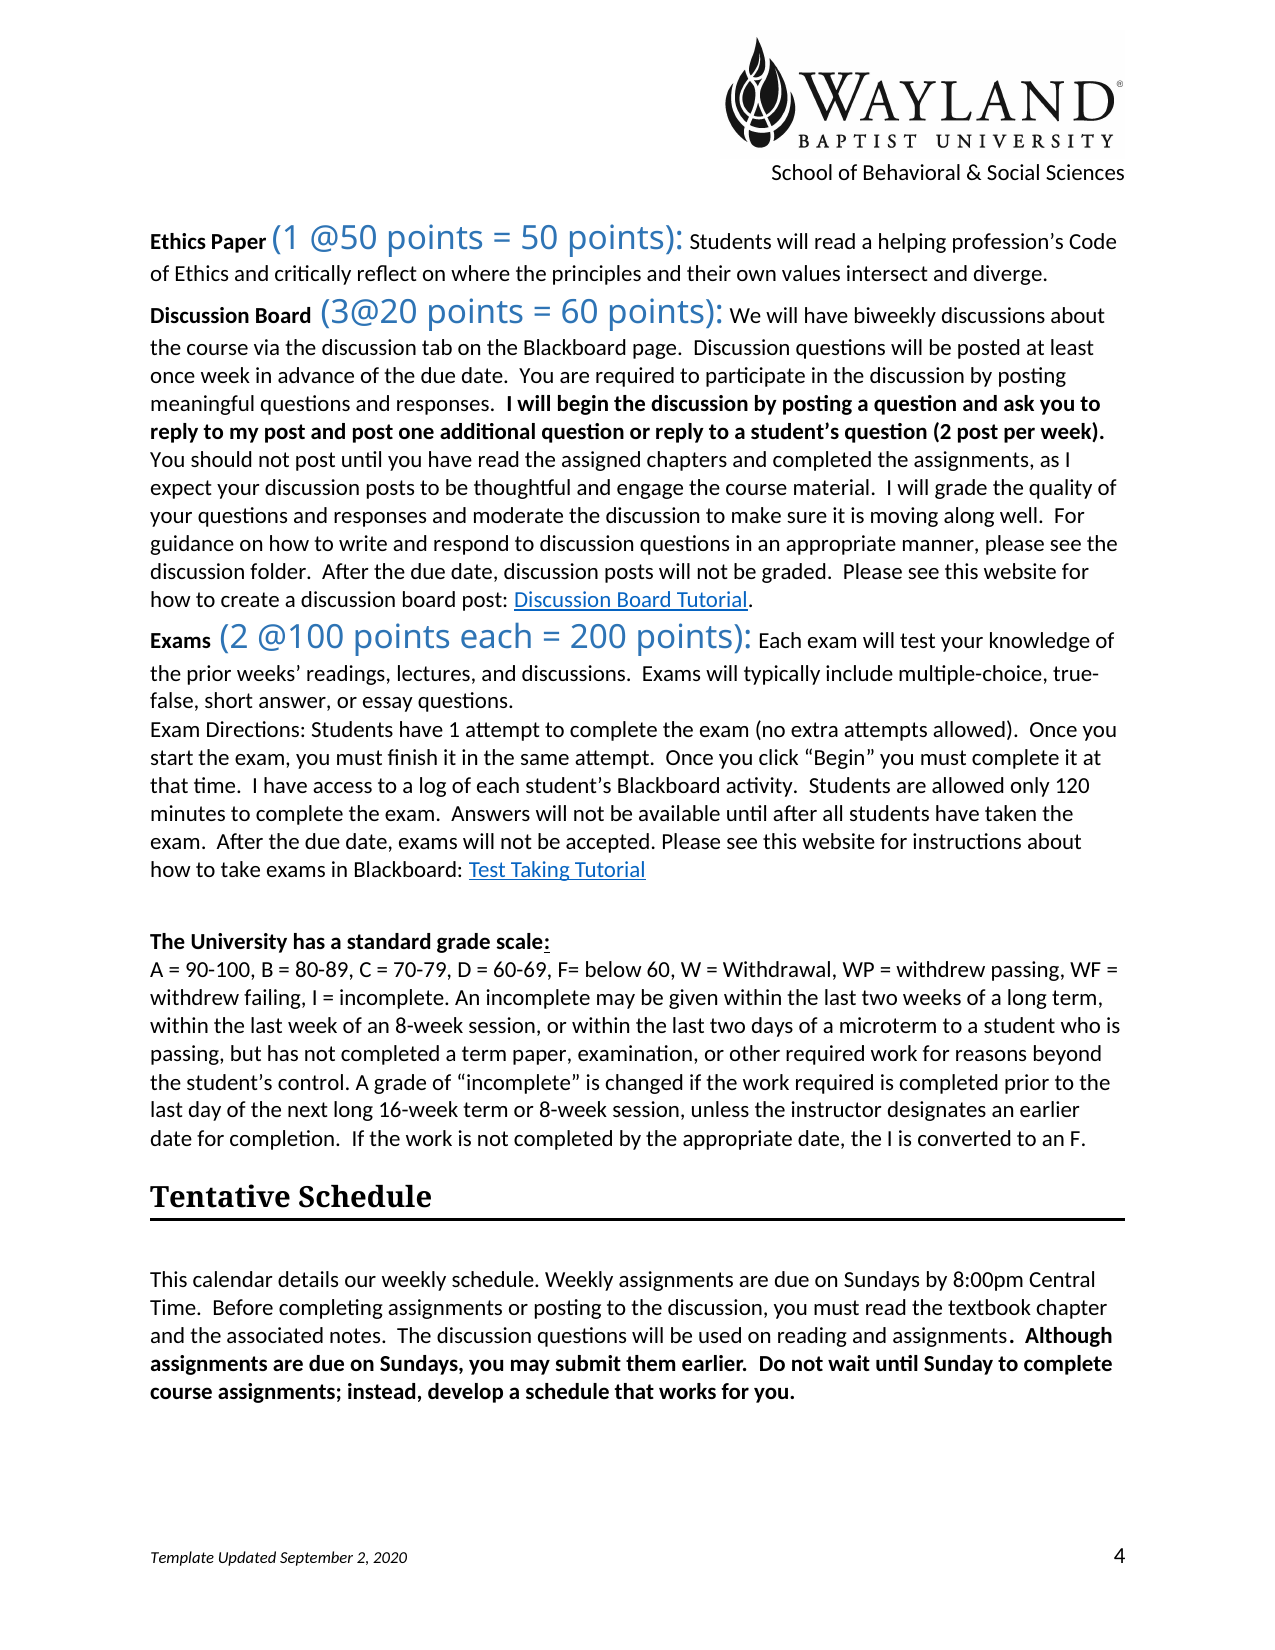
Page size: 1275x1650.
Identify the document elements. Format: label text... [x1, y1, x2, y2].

picture [720, 30, 1125, 159]
text Ethics Paper (1 @50 points = 50 points): Students will read a helping profession’s Code of Ethics and critically reflect on where the principles and their own values intersect and diverge. [150, 214, 1125, 288]
text Exam Directions: Students have 1 attempt to complete the exam (no extra attempts allowed). Once you start the exam, you must finish it in the same attempt. Once you click “Begin” you must complete it at that time. I have access to a log of each student’s Blackboard activity. Students are allowed only 120 minutes to complete the exam. Answers will not be available until after all students have taken the exam. After the due date, exams will not be accepted. Please see this website for instructions about how to take exams in Blackboard: Test Taking Tutorial [150, 715, 1125, 883]
text A = 90-100, B = 80-89, C = 70-79, D = 60-69, F= below 60, W = Withdrawal, WP = withdrew passing, WF = withdrew failing, I = incomplete. An incomplete may be given within the last two weeks of a long term, within the last week of an 8-week session, or within the last two days of a microterm to a student who is passing, but has not completed a term paper, examination, or other required work for reasons beyond the student’s control. A grade of “incomplete” is changed if the work required is completed prior to the last day of the next long 16-week term or 8-week session, unless the instructor designates an earlier date for completion. If the work is not completed by the appropriate date, the I is converted to an F. [150, 956, 1125, 1152]
text Exams (2 @100 points each = 200 points): Each exam will test your knowledge of the prior weeks’ readings, lectures, and discussions. Exams will typically include multiple-choice, true-false, short answer, or essay questions. [150, 613, 1125, 715]
text The University has a standard grade scale: [150, 927, 1125, 956]
subtitle Tentative Schedule [150, 1177, 1125, 1218]
text This calendar details our weekly schedule. Weekly assignments are due on Sundays by 8:00pm Central Time. Before completing assignments or posting to the discussion, you must read the textbook chapter and the associated notes. The discussion questions will be used on reading and assignments. Although assignments are due on Sundays, you may submit them earlier. Do not wait until Sunday to complete course assignments; instead, develop a schedule that works for you. [150, 1265, 1125, 1405]
text Discussion Board (3@20 points = 60 points): We will have biweekly discussions about the course via the discussion tab on the Blackboard page. Discussion questions will be posted at least once week in advance of the due date. You are required to participate in the discussion by posting meaningful questions and responses. I will begin the discussion by posting a question and ask you to reply to my post and post one additional question or reply to a student’s question (2 post per week). You should not post until you have read the assigned chapters and completed the assignments, as I expect your discussion posts to be thoughtful and engage the course material. I will grade the quality of your questions and responses and moderate the discussion to make sure it is moving along well. For guidance on how to write and respond to discussion questions in an appropriate manner, please see the discussion folder. After the due date, discussion posts will not be graded. Please see this website for how to create a discussion board post: Discussion Board Tutorial. [150, 288, 1125, 613]
